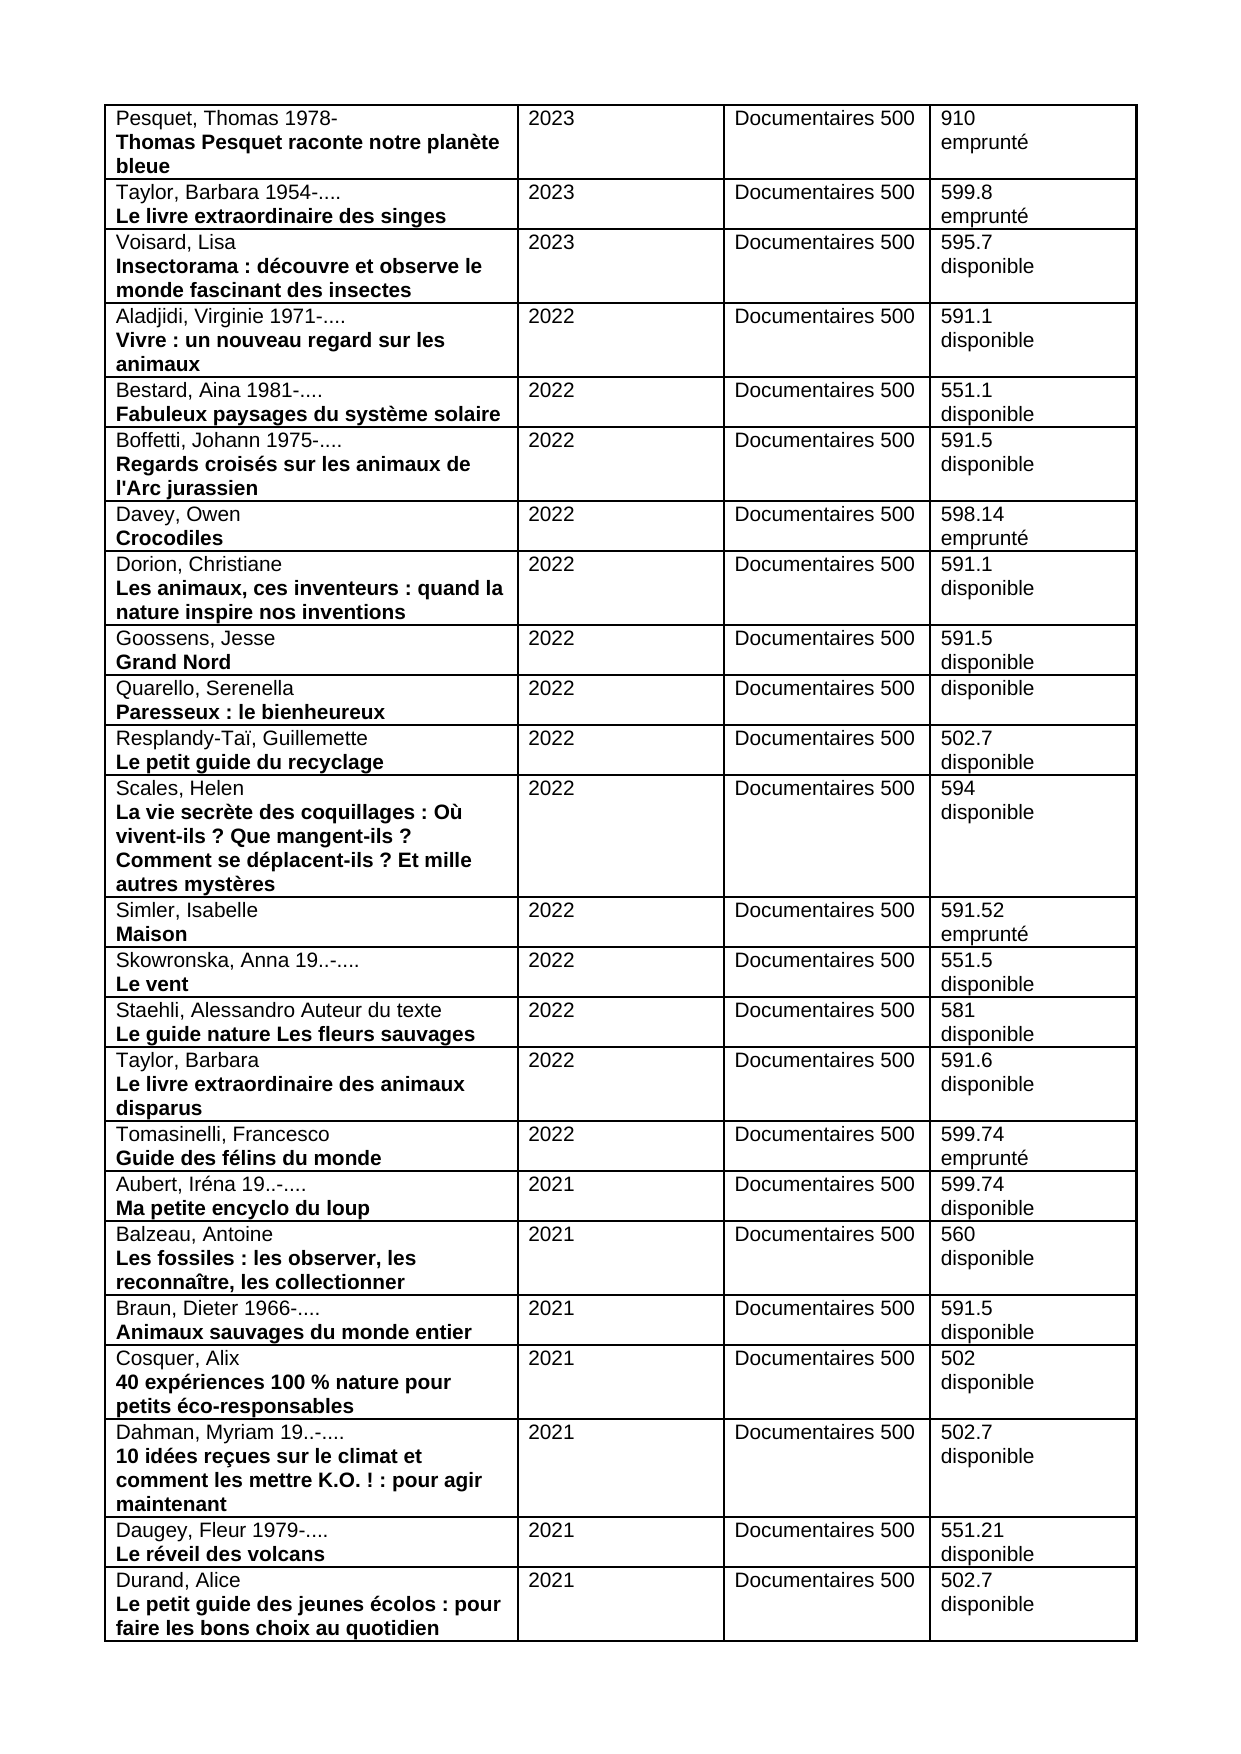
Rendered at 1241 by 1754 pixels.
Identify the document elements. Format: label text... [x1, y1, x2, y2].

table_cell Documentaires 500 [725, 106, 929, 178]
table_cell 551.1 disponible [931, 378, 1135, 426]
table_cell 591.1 disponible [931, 304, 1135, 376]
table_cell 2022 [519, 1122, 723, 1170]
table_cell 591.52 emprunté [931, 898, 1135, 946]
table_cell Cosquer, Alix 40 expériences 100 % nature pour petits éco-responsables [106, 1346, 517, 1418]
table_cell Documentaires 500 [725, 948, 929, 996]
table_cell 551.5 disponible [931, 948, 1135, 996]
table_cell Boffetti, Johann 1975-.... Regards croisés sur les animaux de l'Arc jurassien [106, 428, 517, 500]
table_cell 560 disponible [931, 1222, 1135, 1294]
table_cell Documentaires 500 [725, 1518, 929, 1566]
table_cell 2023 [519, 180, 723, 228]
table_cell 595.7 disponible [931, 230, 1135, 302]
table_cell 581 disponible [931, 998, 1135, 1046]
table_cell Documentaires 500 [725, 378, 929, 426]
table_cell 2022 [519, 776, 723, 896]
table_cell 2021 [519, 1346, 723, 1418]
table_cell Documentaires 500 [725, 1122, 929, 1170]
table_cell Scales, Helen La vie secrète des coquillages : Où vivent-ils ? Que mangent-ils ? Comment se déplacent-ils ? Et mille autres mystères [106, 776, 517, 896]
table_cell Documentaires 500 [725, 1296, 929, 1344]
table_cell 2023 [519, 230, 723, 302]
table_cell 2022 [519, 898, 723, 946]
table_cell Pesquet, Thomas 1978- Thomas Pesquet raconte notre planète bleue [106, 106, 517, 178]
table_cell Skowronska, Anna 19..-.... Le vent [106, 948, 517, 996]
table_cell Balzeau, Antoine Les fossiles : les observer, les reconnaître, les collectionner [106, 1222, 517, 1294]
table_cell 591.1 disponible [931, 552, 1135, 624]
table_cell 591.5 disponible [931, 1296, 1135, 1344]
table_cell 2021 [519, 1568, 723, 1639]
table_cell 594 disponible [931, 776, 1135, 896]
table_cell 2021 [519, 1172, 723, 1220]
table_cell Durand, Alice Le petit guide des jeunes écolos : pour faire les bons choix au quotidien [106, 1568, 517, 1639]
table_cell 591.6 disponible [931, 1048, 1135, 1120]
table_cell 2021 [519, 1296, 723, 1344]
table_cell Daugey, Fleur 1979-.... Le réveil des volcans [106, 1518, 517, 1566]
table_cell 2021 [519, 1420, 723, 1516]
table_cell 598.14 emprunté [931, 502, 1135, 550]
table_cell Documentaires 500 [725, 1048, 929, 1120]
table_cell Documentaires 500 [725, 676, 929, 724]
table_cell 2021 [519, 1222, 723, 1294]
table_cell Taylor, Barbara Le livre extraordinaire des animaux disparus [106, 1048, 517, 1120]
table_cell Dorion, Christiane Les animaux, ces inventeurs : quand la nature inspire nos inventions [106, 552, 517, 624]
table_cell 502 disponible [931, 1346, 1135, 1418]
table_cell 591.5 disponible [931, 428, 1135, 500]
table_cell Davey, Owen Crocodiles [106, 502, 517, 550]
table_cell 599.74 emprunté [931, 1122, 1135, 1170]
table_cell Tomasinelli, Francesco Guide des félins du monde [106, 1122, 517, 1170]
table_cell Documentaires 500 [725, 898, 929, 946]
table_cell Staehli, Alessandro Auteur du texte Le guide nature Les fleurs sauvages [106, 998, 517, 1046]
table_cell Documentaires 500 [725, 998, 929, 1046]
table_cell 599.74 disponible [931, 1172, 1135, 1220]
table_cell 2022 [519, 948, 723, 996]
table_cell 502.7 disponible [931, 726, 1135, 774]
table_cell Documentaires 500 [725, 776, 929, 896]
table_cell Documentaires 500 [725, 552, 929, 624]
table_cell 2022 [519, 428, 723, 500]
table_cell Quarello, Serenella Paresseux : le bienheureux [106, 676, 517, 724]
table_cell Braun, Dieter 1966-.... Animaux sauvages du monde entier [106, 1296, 517, 1344]
table_cell Goossens, Jesse Grand Nord [106, 626, 517, 674]
table_cell 2022 [519, 998, 723, 1046]
table_cell Documentaires 500 [725, 1172, 929, 1220]
table_cell 502.7 disponible [931, 1420, 1135, 1516]
table_cell 2022 [519, 502, 723, 550]
table_cell 2022 [519, 626, 723, 674]
table_cell Bestard, Aina 1981-.... Fabuleux paysages du système solaire [106, 378, 517, 426]
table_cell 2022 [519, 726, 723, 774]
table_cell Documentaires 500 [725, 502, 929, 550]
table_cell Documentaires 500 [725, 230, 929, 302]
table_cell Documentaires 500 [725, 626, 929, 674]
table_cell Simler, Isabelle Maison [106, 898, 517, 946]
table_cell Documentaires 500 [725, 304, 929, 376]
table_cell Voisard, Lisa Insectorama : découvre et observe le monde fascinant des insectes [106, 230, 517, 302]
table_cell Documentaires 500 [725, 1568, 929, 1639]
table_cell 2023 [519, 106, 723, 178]
table_cell 2021 [519, 1518, 723, 1566]
table_cell Resplandy-Taï, Guillemette Le petit guide du recyclage [106, 726, 517, 774]
table_cell Documentaires 500 [725, 180, 929, 228]
table_cell disponible [931, 676, 1135, 724]
table_cell Taylor, Barbara 1954-.... Le livre extraordinaire des singes [106, 180, 517, 228]
table_cell Documentaires 500 [725, 1222, 929, 1294]
table_cell 2022 [519, 552, 723, 624]
table_cell 2022 [519, 676, 723, 724]
table_cell 551.21 disponible [931, 1518, 1135, 1566]
table_cell 591.5 disponible [931, 626, 1135, 674]
table_cell Documentaires 500 [725, 428, 929, 500]
table_cell 502.7 disponible [931, 1568, 1135, 1639]
table_cell 910 emprunté [931, 106, 1135, 178]
table_cell 2022 [519, 378, 723, 426]
table_cell 2022 [519, 1048, 723, 1120]
table_cell 599.8 emprunté [931, 180, 1135, 228]
table_cell Dahman, Myriam 19..-.... 10 idées reçues sur le climat et comment les mettre K.O. ! : pour agir maintenant [106, 1420, 517, 1516]
table_cell Documentaires 500 [725, 1346, 929, 1418]
table_cell Aladjidi, Virginie 1971-.... Vivre : un nouveau regard sur les animaux [106, 304, 517, 376]
table_cell Documentaires 500 [725, 726, 929, 774]
table_cell Documentaires 500 [725, 1420, 929, 1516]
table_cell Aubert, Iréna 19..-.... Ma petite encyclo du loup [106, 1172, 517, 1220]
table_cell 2022 [519, 304, 723, 376]
